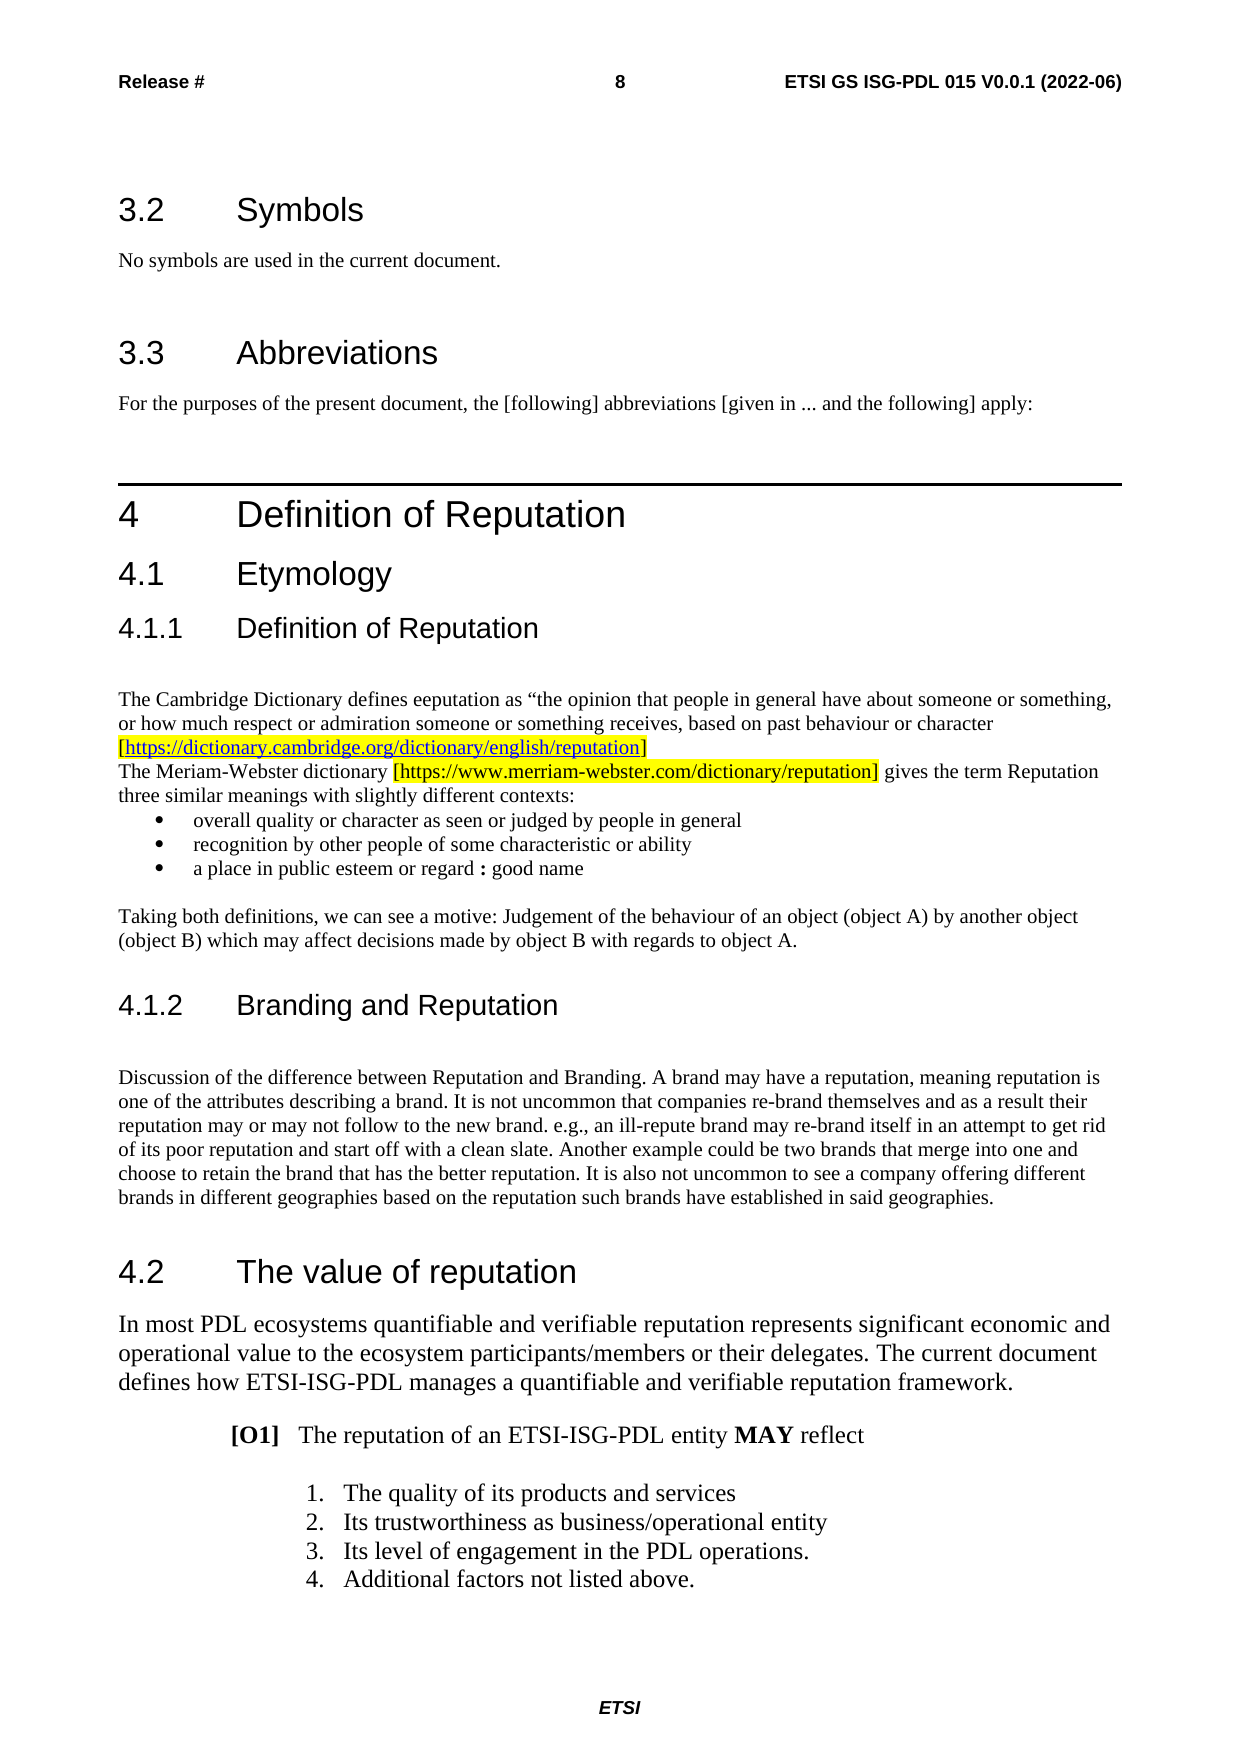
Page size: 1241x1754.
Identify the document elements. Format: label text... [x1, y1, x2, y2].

text In most PDL ecosystems quantifiable and verifiable reputation represents significant economic and operational value to the ecosystem participants/members or their delegates. The current document defines how ETSI-ISG-PDL manages a quantifiable and verifiable reputation framework. [118, 1309, 1122, 1395]
list Its trustworthiness as business/operational entity [306, 1507, 1122, 1536]
list recognition by other people of some characteristic or ability [156, 832, 1122, 856]
text The Cambridge Dictionary defines eeputation as “the opinion that people in general have about someone or something, or how much respect or admiration someone or something receives, based on past behaviour or character [https://dictionary.cambridge.org/dictionary/english/reputation] [118, 687, 1122, 759]
subtitle 4.1 Etymology [118, 554, 1122, 592]
subtitle 4.2 The value of reputation [118, 1252, 1122, 1290]
subtitle 4.1.2 Branding and Reputation [118, 988, 1122, 1022]
subtitle 4 Definition of Reputation [118, 486, 1122, 535]
list Its level of engagement in the PDL operations. [306, 1536, 1122, 1564]
list The quality of its products and services [306, 1478, 1122, 1507]
subtitle 3.3 Abbreviations [118, 333, 1122, 372]
subtitle 3.2 Symbols [118, 191, 1122, 229]
text For the purposes of the present document, the [following] abbreviations [given in ... and the following] apply: [118, 391, 1122, 414]
subtitle 4.1.1 Definition of Reputation [118, 611, 1122, 644]
text No symbols are used in the current document. [118, 248, 1122, 272]
list Additional factors not listed above. [306, 1564, 1122, 1593]
list a place in public esteem or regard : good name [156, 856, 1122, 880]
text Discussion of the difference between Reputation and Branding. A brand may have a reputation, meaning reputation is one of the attributes describing a brand. It is not uncommon that companies re-brand themselves and as a result their reputation may or may not follow to the new brand. e.g., an ill-repute brand may re-brand itself in an attempt to get rid of its poor reputation and start off with a clean slate. Another example could be two brands that merge into one and choose to retain the brand that has the better reputation. It is also not uncommon to see a company offering different brands in different geographies based on the reputation such brands have established in said geographies. [118, 1065, 1122, 1209]
list overall quality or character as seen or judged by people in general [156, 807, 1122, 832]
text The reputation of an ETSI-ISG-PDL entity MAY reflect [231, 1420, 1122, 1449]
text The Meriam-Webster dictionary [https://www.merriam-webster.com/dictionary/reputation] gives the term Reputation three similar meanings with slightly different contexts: [118, 759, 1122, 807]
text Taking both definitions, we can see a motive: Judgement of the behaviour of an object (object A) by another object (object B) which may affect decisions made by object B with regards to object A. [118, 904, 1122, 952]
